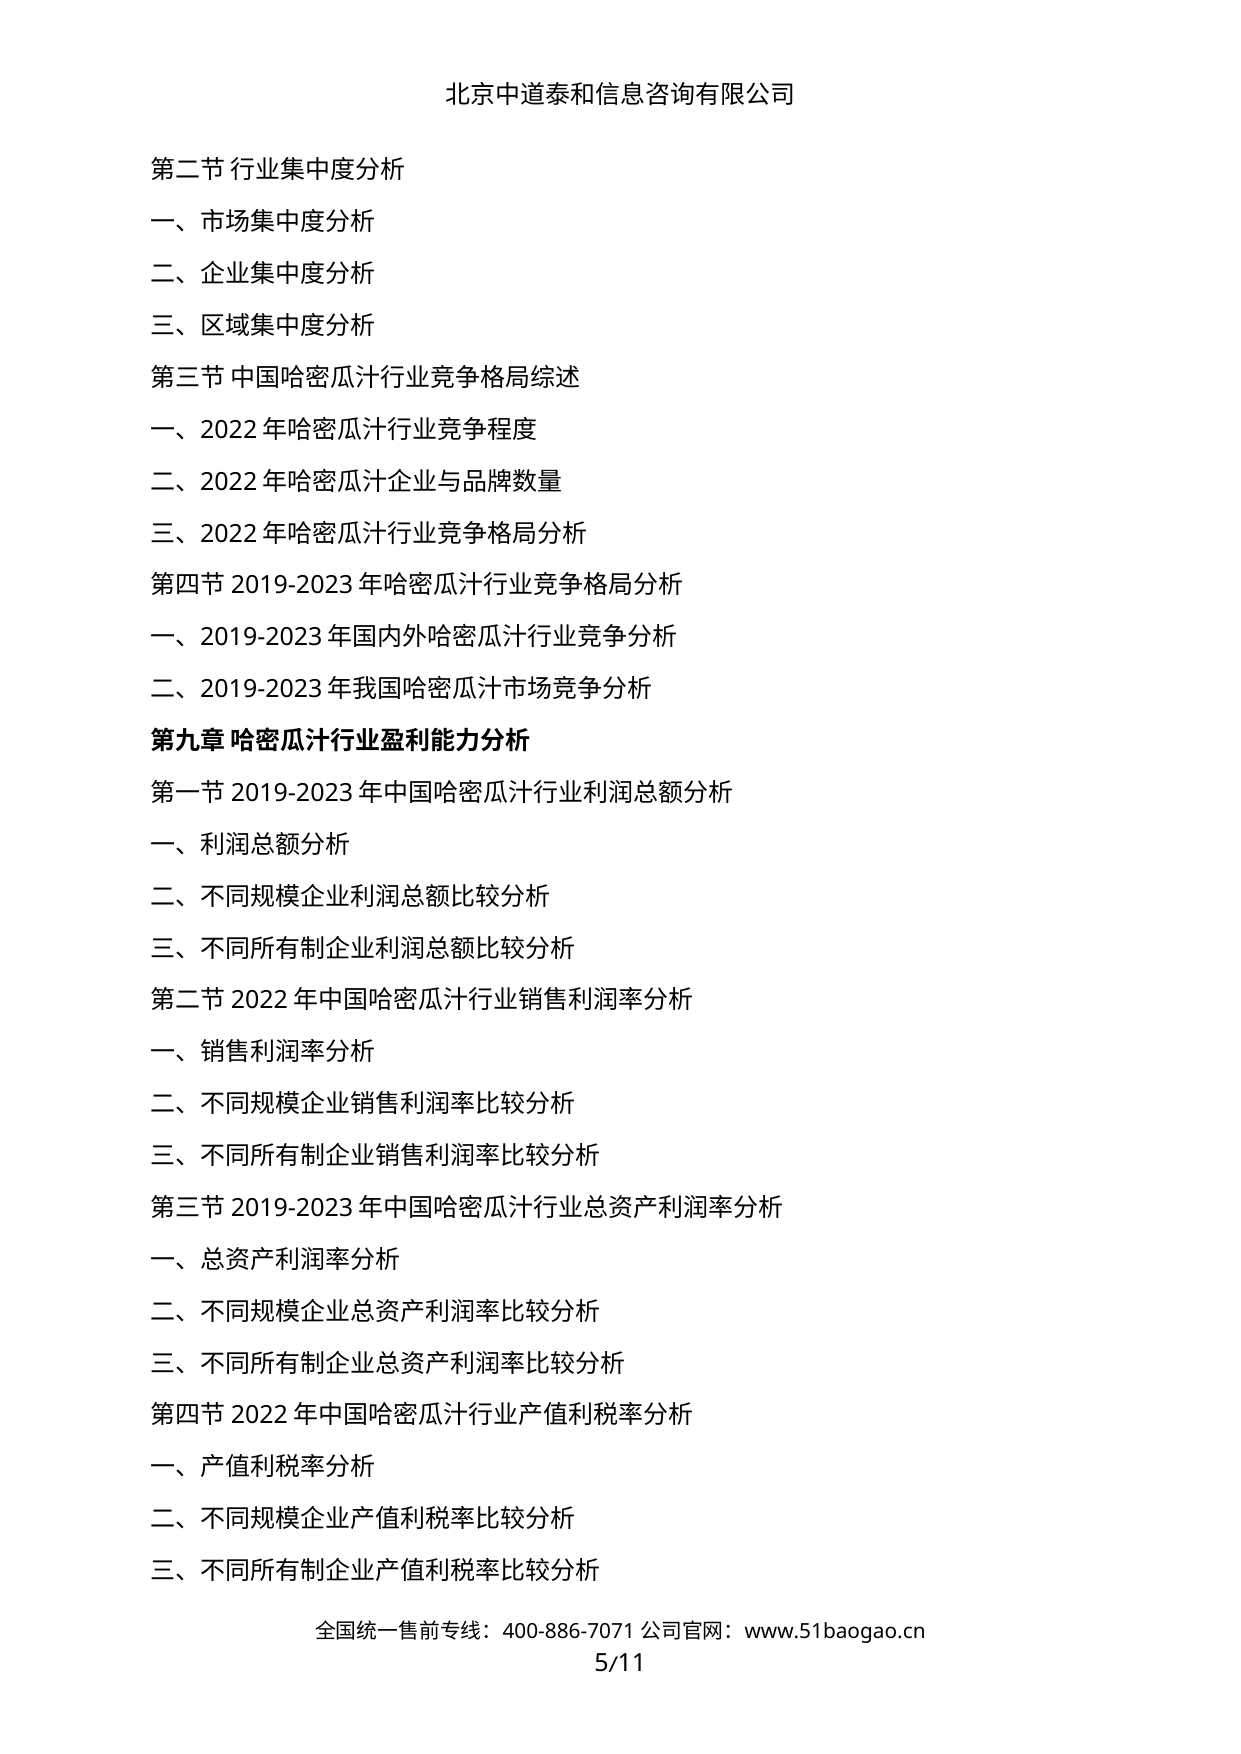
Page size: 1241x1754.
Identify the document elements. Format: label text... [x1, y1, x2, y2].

text 第二节 2022年中国哈密瓜汁行业销售利润率分析 [150, 980, 1090, 1016]
text 一、产值利税率分析 [150, 1447, 1090, 1483]
text 一、销售利润率分析 [150, 1032, 1090, 1068]
text 第三节 2019-2023年中国哈密瓜汁行业总资产利润率分析 [150, 1187, 1090, 1224]
text 二、不同规模企业总资产利润率比较分析 [150, 1291, 1090, 1327]
text 三、不同所有制企业总资产利润率比较分析 [150, 1343, 1090, 1379]
text 第四节 2019-2023年哈密瓜汁行业竞争格局分析 [150, 565, 1090, 601]
text 二、不同规模企业产值利税率比较分析 [150, 1499, 1090, 1535]
text 二、2022年哈密瓜汁企业与品牌数量 [150, 461, 1090, 497]
text 三、区域集中度分析 [150, 306, 1090, 342]
text 二、2019-2023年我国哈密瓜汁市场竞争分析 [150, 669, 1090, 705]
text 二、企业集中度分析 [150, 254, 1090, 290]
text 三、不同所有制企业销售利润率比较分析 [150, 1136, 1090, 1172]
text 一、2022年哈密瓜汁行业竞争程度 [150, 409, 1090, 446]
text 第二节 行业集中度分析 [150, 150, 1090, 186]
text 三、不同所有制企业产值利税率比较分析 [150, 1551, 1090, 1587]
text 第九章 哈密瓜汁行业盈利能力分析 [150, 721, 1090, 757]
text 第三节 中国哈密瓜汁行业竞争格局综述 [150, 357, 1090, 394]
text 一、利润总额分析 [150, 824, 1090, 861]
text 第四节 2022年中国哈密瓜汁行业产值利税率分析 [150, 1395, 1090, 1431]
text 三、2022年哈密瓜汁行业竞争格局分析 [150, 513, 1090, 549]
text 一、2019-2023年国内外哈密瓜汁行业竞争分析 [150, 617, 1090, 653]
text 第一节 2019-2023年中国哈密瓜汁行业利润总额分析 [150, 772, 1090, 809]
text 一、市场集中度分析 [150, 202, 1090, 238]
text 二、不同规模企业销售利润率比较分析 [150, 1084, 1090, 1120]
text 二、不同规模企业利润总额比较分析 [150, 876, 1090, 912]
text 一、总资产利润率分析 [150, 1239, 1090, 1276]
text 三、不同所有制企业利润总额比较分析 [150, 928, 1090, 964]
